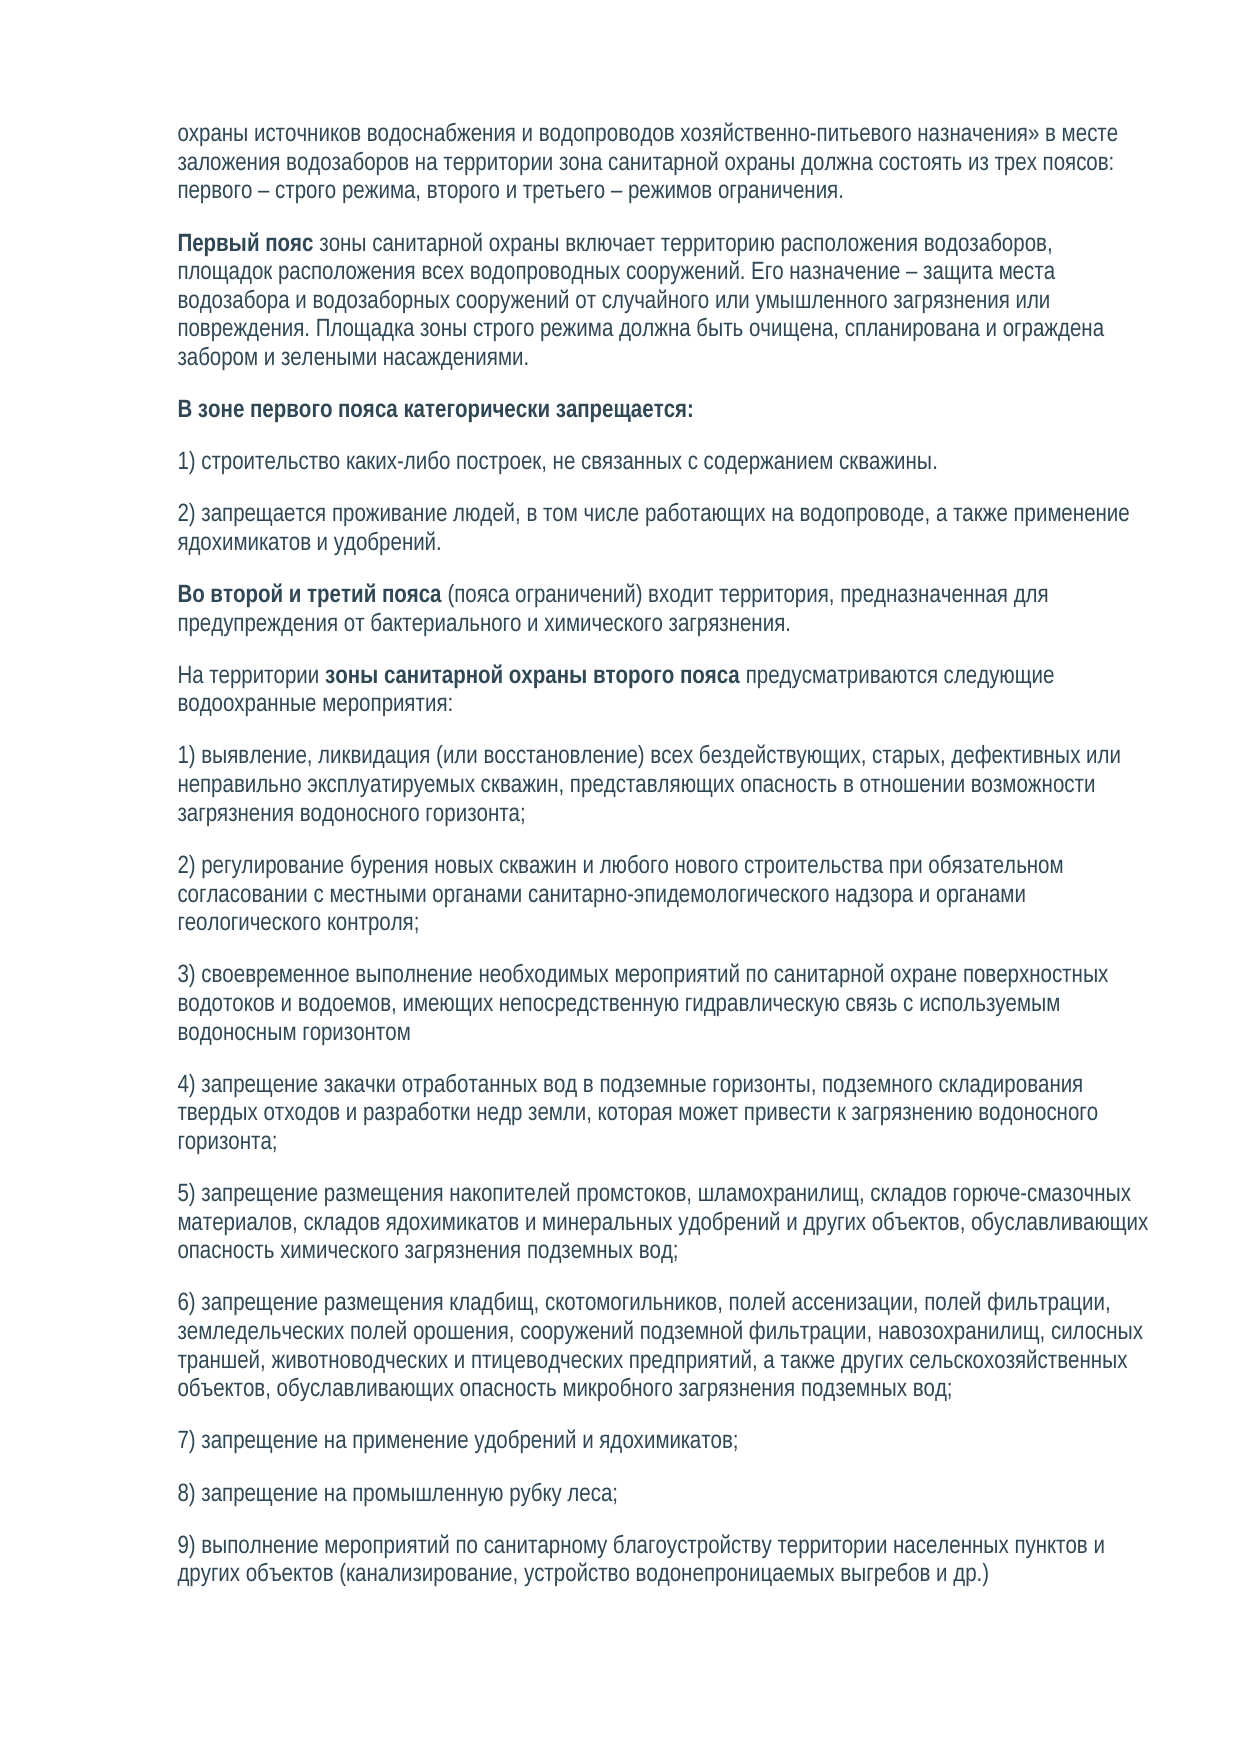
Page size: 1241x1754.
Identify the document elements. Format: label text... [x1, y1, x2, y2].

text 1) выявление, ликвидация (или восстановление) всех бездействующих, старых, дефективных или неправильно эксплуатируемых скважин, представляющих опасность в отношении возможности загрязнения водоносного горизонта; [177, 741, 1152, 826]
text 6) запрещение размещения кладбищ, скотомогильников, полей ассенизации, полей фильтрации, земледельческих полей орошения, сооружений подземной фильтрации, навозохранилищ, силосных траншей, животноводческих и птицеводческих предприятий, а также других сельскохозяйственных объектов, обуславливающих опасность микробного загрязнения подземных вод; [177, 1287, 1152, 1402]
text 9) выполнение мероприятий по санитарному благоустройству территории населенных пунктов и других объектов (канализирование, устройство водонепроницаемых выгребов и др.) [177, 1529, 1152, 1587]
text 1) строительство каких-либо построек, не связанных с содержанием скважины. [177, 446, 1152, 475]
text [177, 118, 1152, 204]
text Первый пояс зоны санитарной охраны включает территорию расположения водозаборов, площадок расположения всех водопроводных сооружений. Его назначение – защита места водозабора и водозаборных сооружений от случайного или умышленного загрязнения или повреждения. Площадка зоны строго режима должна быть очищена, спланирована и ограждена забором и зелеными насаждениями. [177, 227, 1152, 371]
text 4) запрещение закачки отработанных вод в подземные горизонты, подземного складирования твердых отходов и разработки недр земли, которая может привести к загрязнению водоносного горизонта; [177, 1069, 1152, 1154]
text 5) запрещение размещения накопителей промстоков, шламохранилищ, складов горюче-смазочных материалов, складов ядохимикатов и минеральных удобрений и других объектов, обуславливающих опасность химического загрязнения подземных вод; [177, 1178, 1152, 1264]
text На территории зоны санитарной охраны второго пояса предусматриваются следующие водоохранные мероприятия: [177, 660, 1152, 717]
text 7) запрещение на применение удобрений и ядохимикатов; [177, 1425, 1152, 1454]
text 2) регулирование бурения новых скважин и любого нового строительства при обязательном согласовании с местными органами санитарно-эпидемологического надзора и органами геологического контроля; [177, 850, 1152, 936]
text 8) запрещение на промышленную рубку леса; [177, 1477, 1152, 1506]
text В зоне первого пояса категорически запрещается: [177, 394, 1152, 423]
text 3) своевременное выполнение необходимых мероприятий по санитарной охране поверхностных водотоков и водоемов, имеющих непосредственную гидравлическую связь с используемым водоносным горизонтом [177, 959, 1152, 1045]
text Во второй и третий пояса (пояса ограничений) входит территория, предназначенная для предупреждения от бактериального и химического загрязнения. [177, 579, 1152, 636]
text 2) запрещается проживание людей, в том числе работающих на водопроводе, а также применение ядохимикатов и удобрений. [177, 498, 1152, 556]
